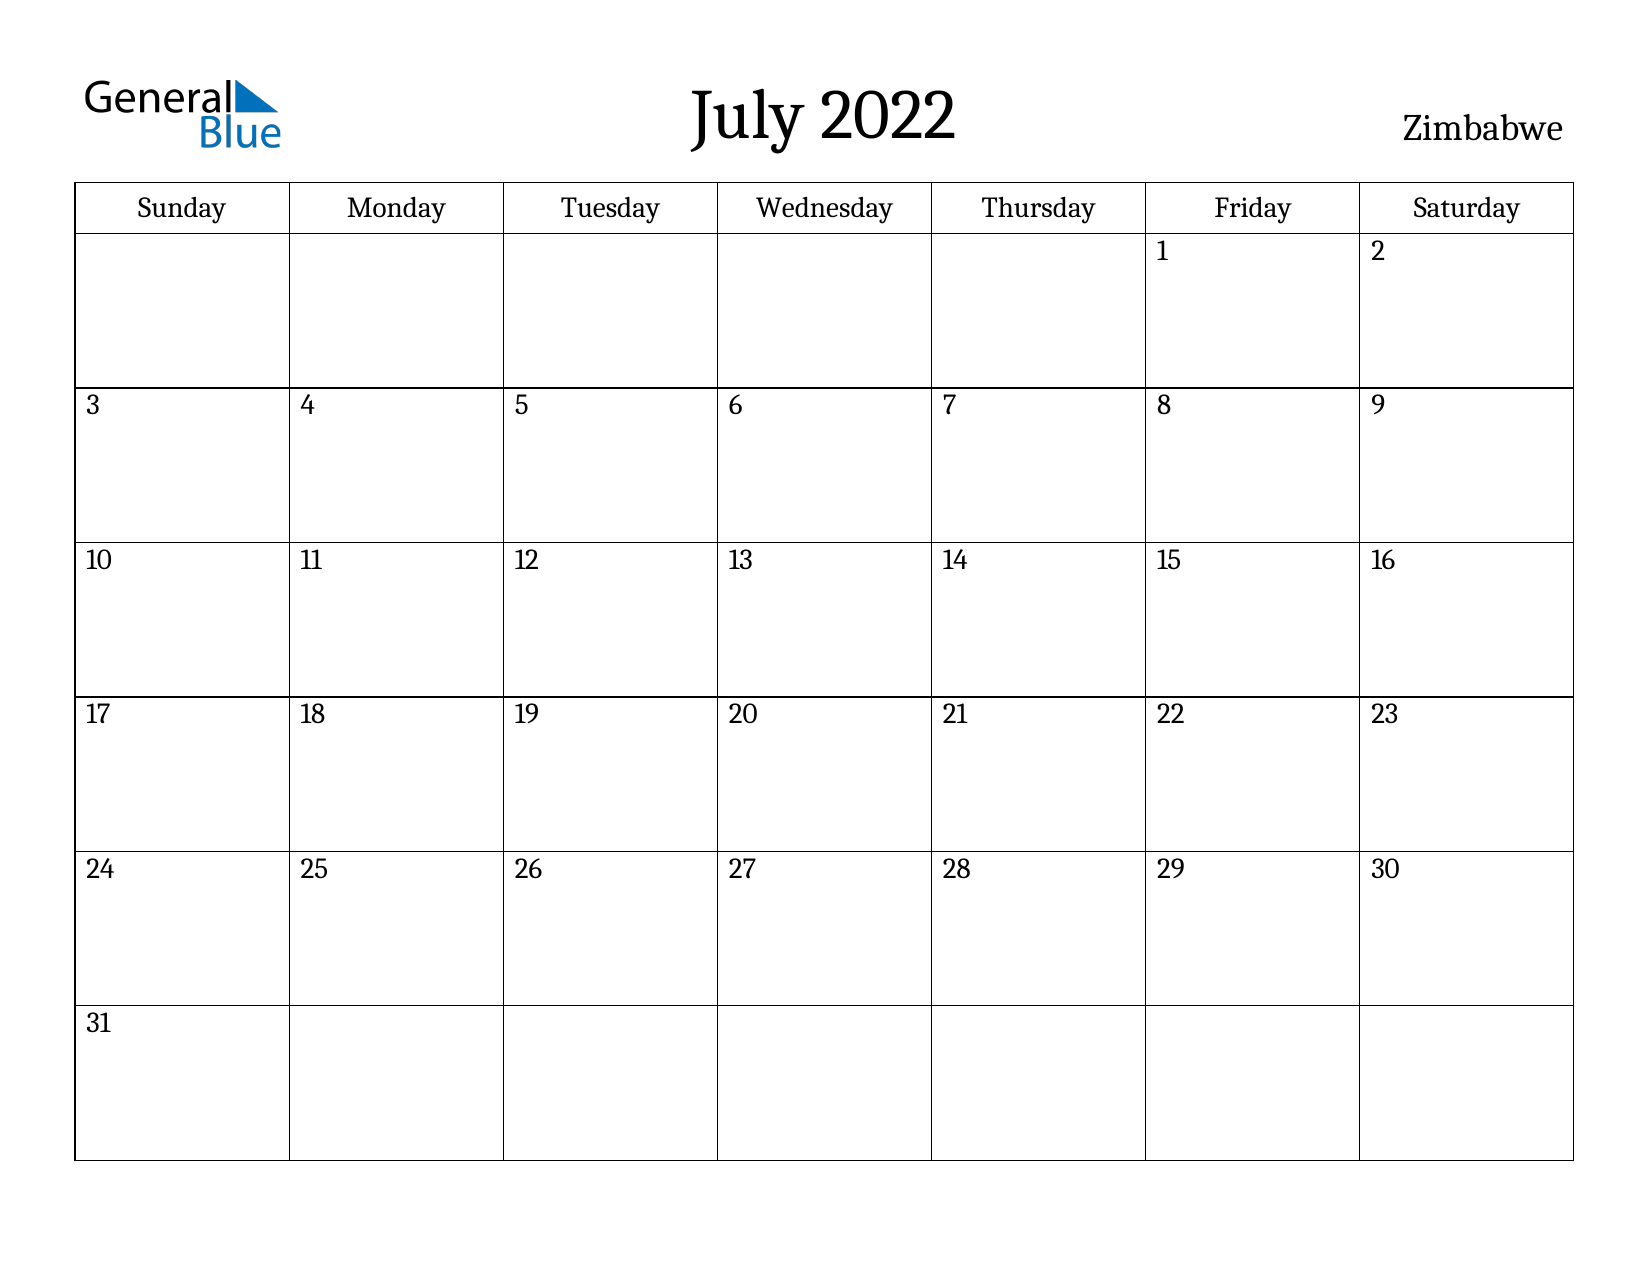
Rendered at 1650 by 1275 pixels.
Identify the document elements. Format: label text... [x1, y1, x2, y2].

table_cell [932, 275, 1145, 387]
table_cell [718, 1006, 931, 1047]
table_cell 2 [1360, 234, 1573, 275]
table_cell [718, 1047, 931, 1160]
table_cell 9 [1360, 389, 1573, 429]
picture [85, 80, 281, 148]
table_cell [1146, 1047, 1359, 1160]
table_header [75, 75, 503, 182]
table_cell [932, 1006, 1145, 1047]
table_cell Saturday [1360, 183, 1573, 233]
table_cell 18 [290, 698, 503, 738]
table_cell [718, 584, 931, 696]
table_cell [1146, 584, 1359, 696]
table_cell 25 [290, 852, 503, 893]
table_cell 31 [76, 1006, 289, 1047]
table_cell [1360, 738, 1573, 851]
table_cell 29 [1146, 852, 1359, 893]
table_cell [290, 584, 503, 696]
table_cell [718, 275, 931, 387]
table_cell [1146, 275, 1359, 387]
table_cell 28 [932, 852, 1145, 893]
table_cell [290, 429, 503, 542]
table_cell 7 [932, 389, 1145, 429]
table_cell [932, 429, 1145, 542]
table_cell [290, 275, 503, 387]
table_cell [290, 1047, 503, 1160]
table_cell [1360, 1006, 1573, 1047]
table_cell [290, 893, 503, 1005]
table_cell [932, 1047, 1145, 1160]
table_cell [1146, 1006, 1359, 1047]
table_cell Friday [1146, 183, 1359, 233]
table_cell 24 [76, 852, 289, 893]
table_cell 22 [1146, 698, 1359, 738]
table_cell [504, 738, 717, 851]
table_cell 3 [76, 389, 289, 429]
table_cell 21 [932, 698, 1145, 738]
table_cell [1146, 893, 1359, 1005]
table_cell [1146, 738, 1359, 851]
table_cell 4 [290, 389, 503, 429]
table_cell 19 [504, 698, 717, 738]
table_cell [718, 738, 931, 851]
table_cell [76, 893, 289, 1005]
table_cell [718, 893, 931, 1005]
table_cell 30 [1360, 852, 1573, 893]
table_cell [718, 234, 931, 275]
table_cell Sunday [76, 183, 289, 233]
table_cell [1360, 429, 1573, 542]
table_cell [76, 1047, 289, 1160]
table_cell [76, 234, 289, 275]
table_cell [1360, 1047, 1573, 1160]
table_cell [504, 1047, 717, 1160]
table_cell [76, 429, 289, 542]
table_cell [932, 893, 1145, 1005]
table_cell 27 [718, 852, 931, 893]
table_cell [76, 584, 289, 696]
table_cell [504, 1006, 717, 1047]
table_header July 2022 [503, 75, 1146, 182]
table_cell Thursday [932, 183, 1145, 233]
table_cell [1360, 275, 1573, 387]
table_cell [932, 584, 1145, 696]
table_cell [932, 234, 1145, 275]
table_cell [1146, 429, 1359, 542]
table_cell [504, 275, 717, 387]
table_cell Wednesday [718, 183, 931, 233]
table_cell [504, 893, 717, 1005]
table_cell [504, 234, 717, 275]
table_cell [76, 275, 289, 387]
table_cell [290, 1006, 503, 1047]
table_cell [1360, 584, 1573, 696]
table_cell [290, 234, 503, 275]
table_cell [718, 429, 931, 542]
table_header Zimbabwe [1146, 75, 1574, 182]
table_cell 12 [504, 543, 717, 584]
table_cell 26 [504, 852, 717, 893]
table_cell 16 [1360, 543, 1573, 584]
table_cell [504, 429, 717, 542]
table_cell 10 [76, 543, 289, 584]
table_cell 11 [290, 543, 503, 584]
table_cell 17 [76, 698, 289, 738]
table_cell [76, 738, 289, 851]
table_cell [932, 738, 1145, 851]
table_cell 20 [718, 698, 931, 738]
table_cell 13 [718, 543, 931, 584]
table_cell 14 [932, 543, 1145, 584]
table_cell 8 [1146, 389, 1359, 429]
table_cell [504, 584, 717, 696]
table_cell Monday [290, 183, 503, 233]
table_cell 15 [1146, 543, 1359, 584]
table_cell 23 [1360, 698, 1573, 738]
table_cell [1360, 893, 1573, 1005]
table_cell Tuesday [504, 183, 717, 233]
table_cell 5 [504, 389, 717, 429]
table_cell 6 [718, 389, 931, 429]
table_cell 1 [1146, 234, 1359, 275]
table_cell [290, 738, 503, 851]
